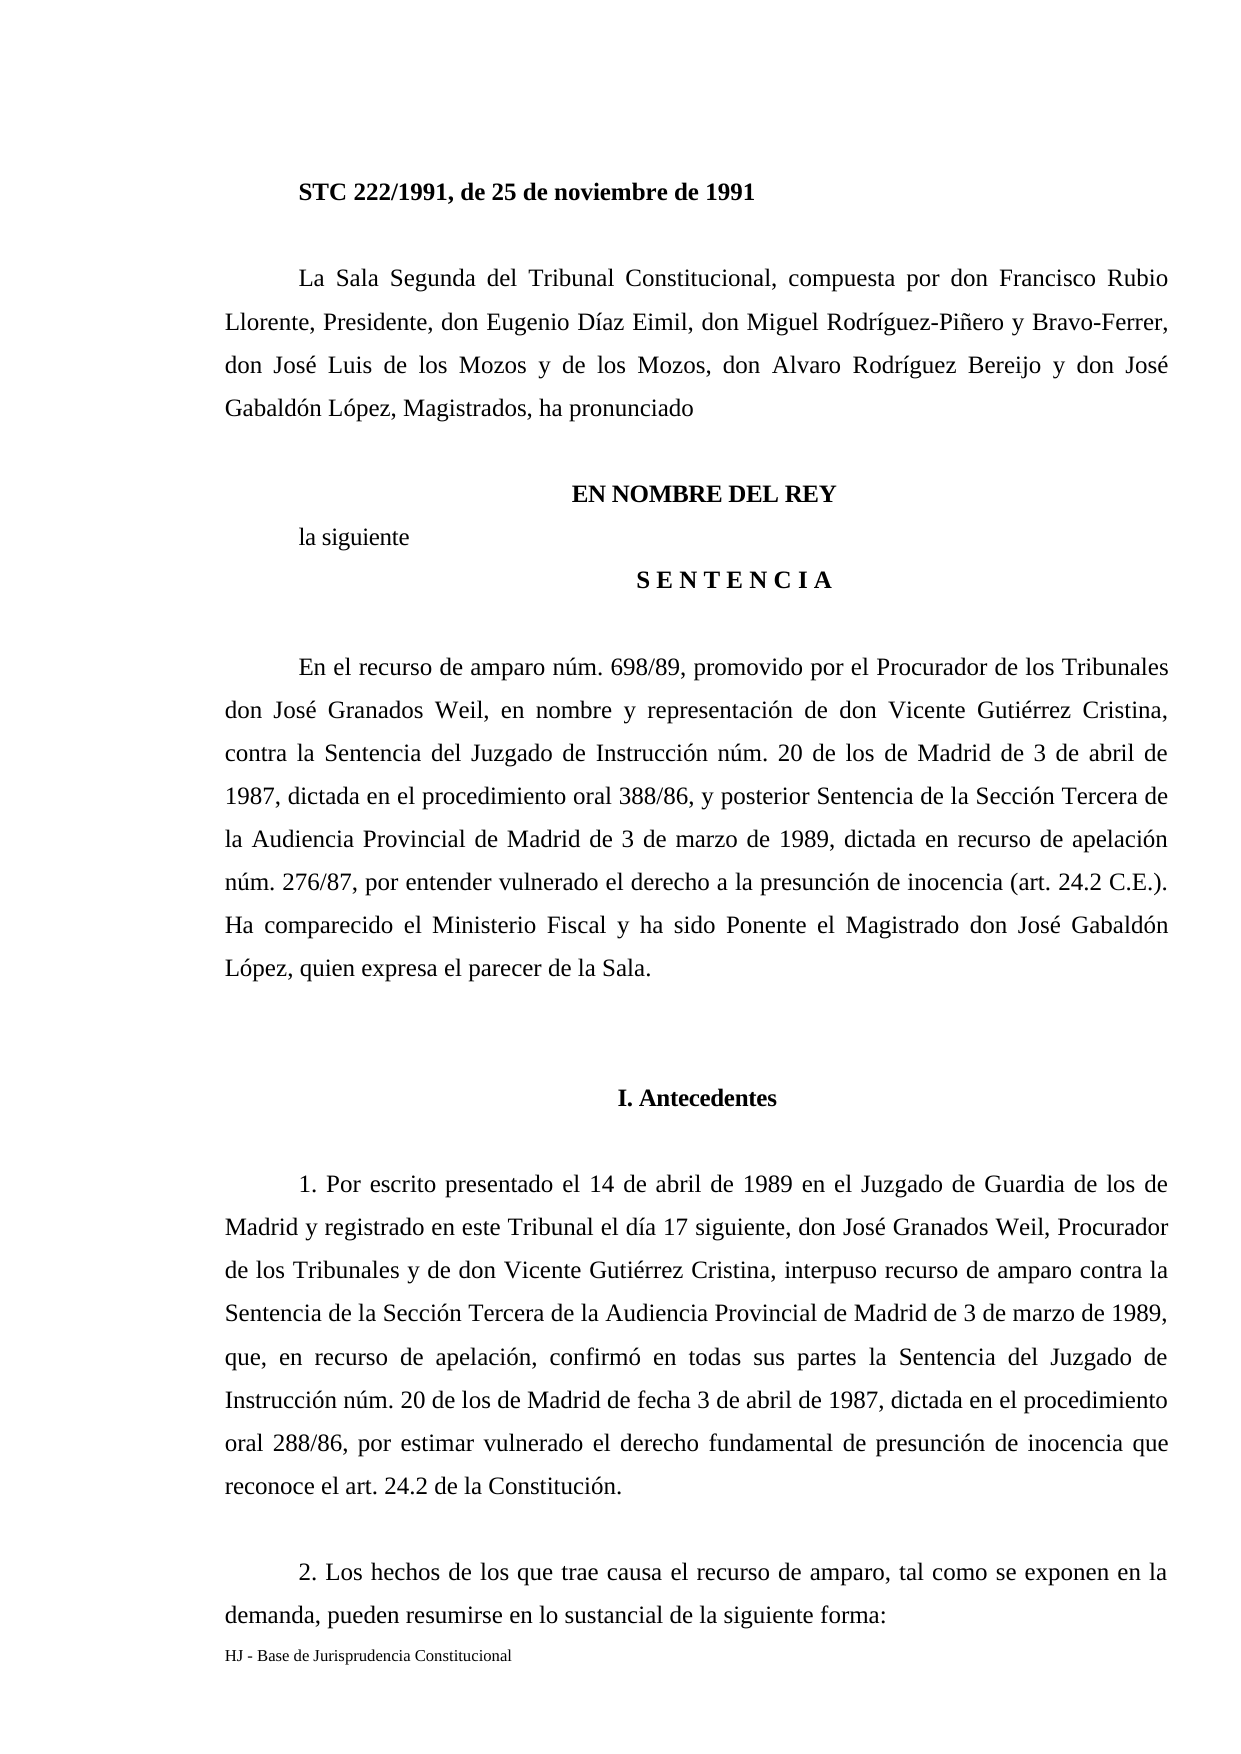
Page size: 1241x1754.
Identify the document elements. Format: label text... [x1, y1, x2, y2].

text 1. Por escrito presentado el 14 de abril de 1989 en el Juzgado de Guardia de los de Madrid y registrado en este Tribunal el día 17 siguiente, don José Granados Weil, Procurador de los Tribunales y de don Vicente Gutiérrez Cristina, interpuso recurso de amparo contra la Sentencia de la Sección Tercera de la Audiencia Provincial de Madrid de 3 de marzo de 1989, que, en recurso de apelación, confirmó en todas sus partes la Sentencia del Juzgado de Instrucción núm. 20 de los de Madrid de fecha 3 de abril de 1987, dictada en el procedimiento oral 288/86, por estimar vulnerado el derecho fundamental de presunción de inocencia que reconoce el art. 24.2 de la Constitución. [224, 1169, 1169, 1500]
text EN NOMBRE DEL REY [224, 479, 1110, 508]
text S E N T E N C I A [224, 565, 1169, 594]
text la siguiente [224, 522, 1110, 551]
text STC 222/1991, de 25 de noviembre de 1991 [224, 177, 1169, 206]
text En el recurso de amparo núm. 698/89, promovido por el Procurador de los Tribunales don José Granados Weil, en nombre y representación de don Vicente Gutiérrez Cristina, contra la Sentencia del Juzgado de Instrucción núm. 20 de los de Madrid de 3 de abril de 1987, dictada en el procedimiento oral 388/86, y posterior Sentencia de la Sección Tercera de la Audiencia Provincial de Madrid de 3 de marzo de 1989, dictada en recurso de apelación núm. 276/87, por entender vulnerado el derecho a la presunción de inocencia (art. 24.2 C.E.). Ha comparecido el Ministerio Fiscal y ha sido Ponente el Magistrado don José Gabaldón López, quien expresa el parecer de la Sala. [224, 652, 1169, 982]
text I. Antecedentes [224, 1083, 1169, 1112]
text La Sala Segunda del Tribunal Constitucional, compuesta por don Francisco Rubio Llorente, Presidente, don Eugenio Díaz Eimil, don Miguel Rodríguez-Piñero y Bravo-Ferrer, don José Luis de los Mozos y de los Mozos, don Alvaro Rodríguez Bereijo y don José Gabaldón López, Magistrados, ha pronunciado [224, 263, 1169, 422]
text 2. Los hechos de los que trae causa el recurso de amparo, tal como se exponen en la demanda, pueden resumirse en lo sustancial de la siguiente forma: [224, 1557, 1169, 1629]
